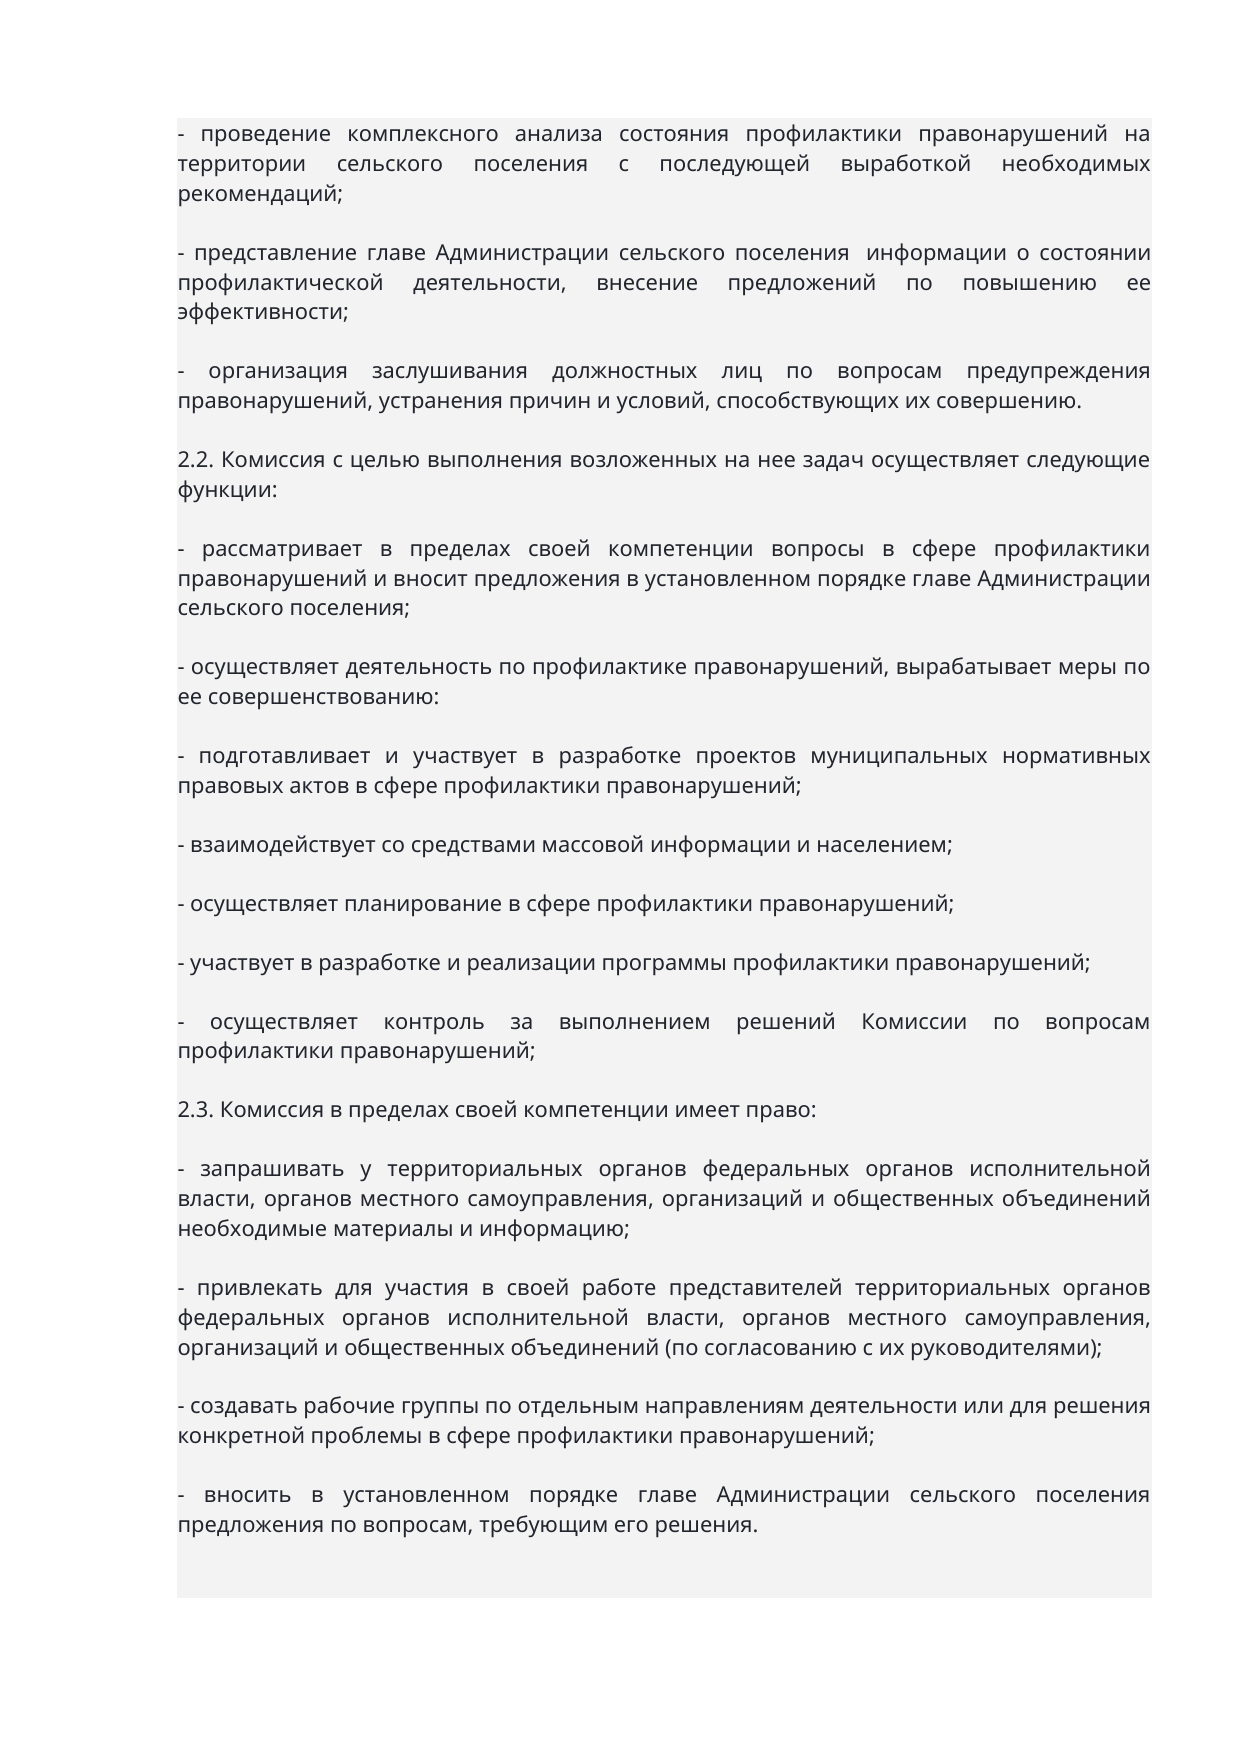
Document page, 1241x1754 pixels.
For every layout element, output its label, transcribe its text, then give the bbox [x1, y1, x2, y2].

text - осуществляет деятельность по профилактике правонарушений, вырабатывает меры по ее совершенствованию: [177, 651, 1152, 711]
text - представление главе Администрации сельского поселения информации о состоянии профилактической деятельности, внесение предложений по повышению ее эффективности; [177, 237, 1152, 326]
text - запрашивать у территориальных органов федеральных органов исполнительной власти, органов местного самоуправления, организаций и общественных объединений необходимые материалы и информацию; [177, 1153, 1152, 1243]
text - взаимодействует со средствами массовой информации и населением; [177, 829, 1152, 858]
text - рассматривает в пределах своей компетенции вопросы в сфере профилактики правонарушений и вносит предложения в установленном порядке главе Администрации сельского поселения; [177, 533, 1152, 622]
text - организация заслушивания должностных лиц по вопросам предупреждения правонарушений, устранения причин и условий, способствующих их совершению. [177, 355, 1152, 415]
text - создавать рабочие группы по отдельным направлениям деятельности или для решения конкретной проблемы в сфере профилактики правонарушений; [177, 1390, 1152, 1450]
text - проведение комплексного анализа состояния профилактики правонарушений на территории сельского поселения с последующей выработкой необходимых рекомендаций; [177, 118, 1152, 207]
text - привлекать для участия в своей работе представителей территориальных органов федеральных органов исполнительной власти, органов местного самоуправления, организаций и общественных объединений (по согласованию с их руководителями); [177, 1272, 1152, 1361]
text - вносить в установленном порядке главе Администрации сельского поселения предложения по вопросам, требующим его решения. [177, 1479, 1152, 1539]
text 2.2. Комиссия с целью выполнения возложенных на нее задач осуществляет следующие функции: [177, 444, 1152, 503]
text - участвует в разработке и реализации программы профилактики правонарушений; [177, 947, 1152, 976]
text 2.3. Комиссия в пределах своей компетенции имеет право: [177, 1094, 1152, 1124]
text - осуществляет планирование в сфере профилактики правонарушений; [177, 888, 1152, 917]
text - осуществляет контроль за выполнением решений Комиссии по вопросам профилактики правонарушений; [177, 1006, 1152, 1065]
text - подготавливает и участвует в разработке проектов муниципальных нормативных правовых актов в сфере профилактики правонарушений; [177, 740, 1152, 799]
